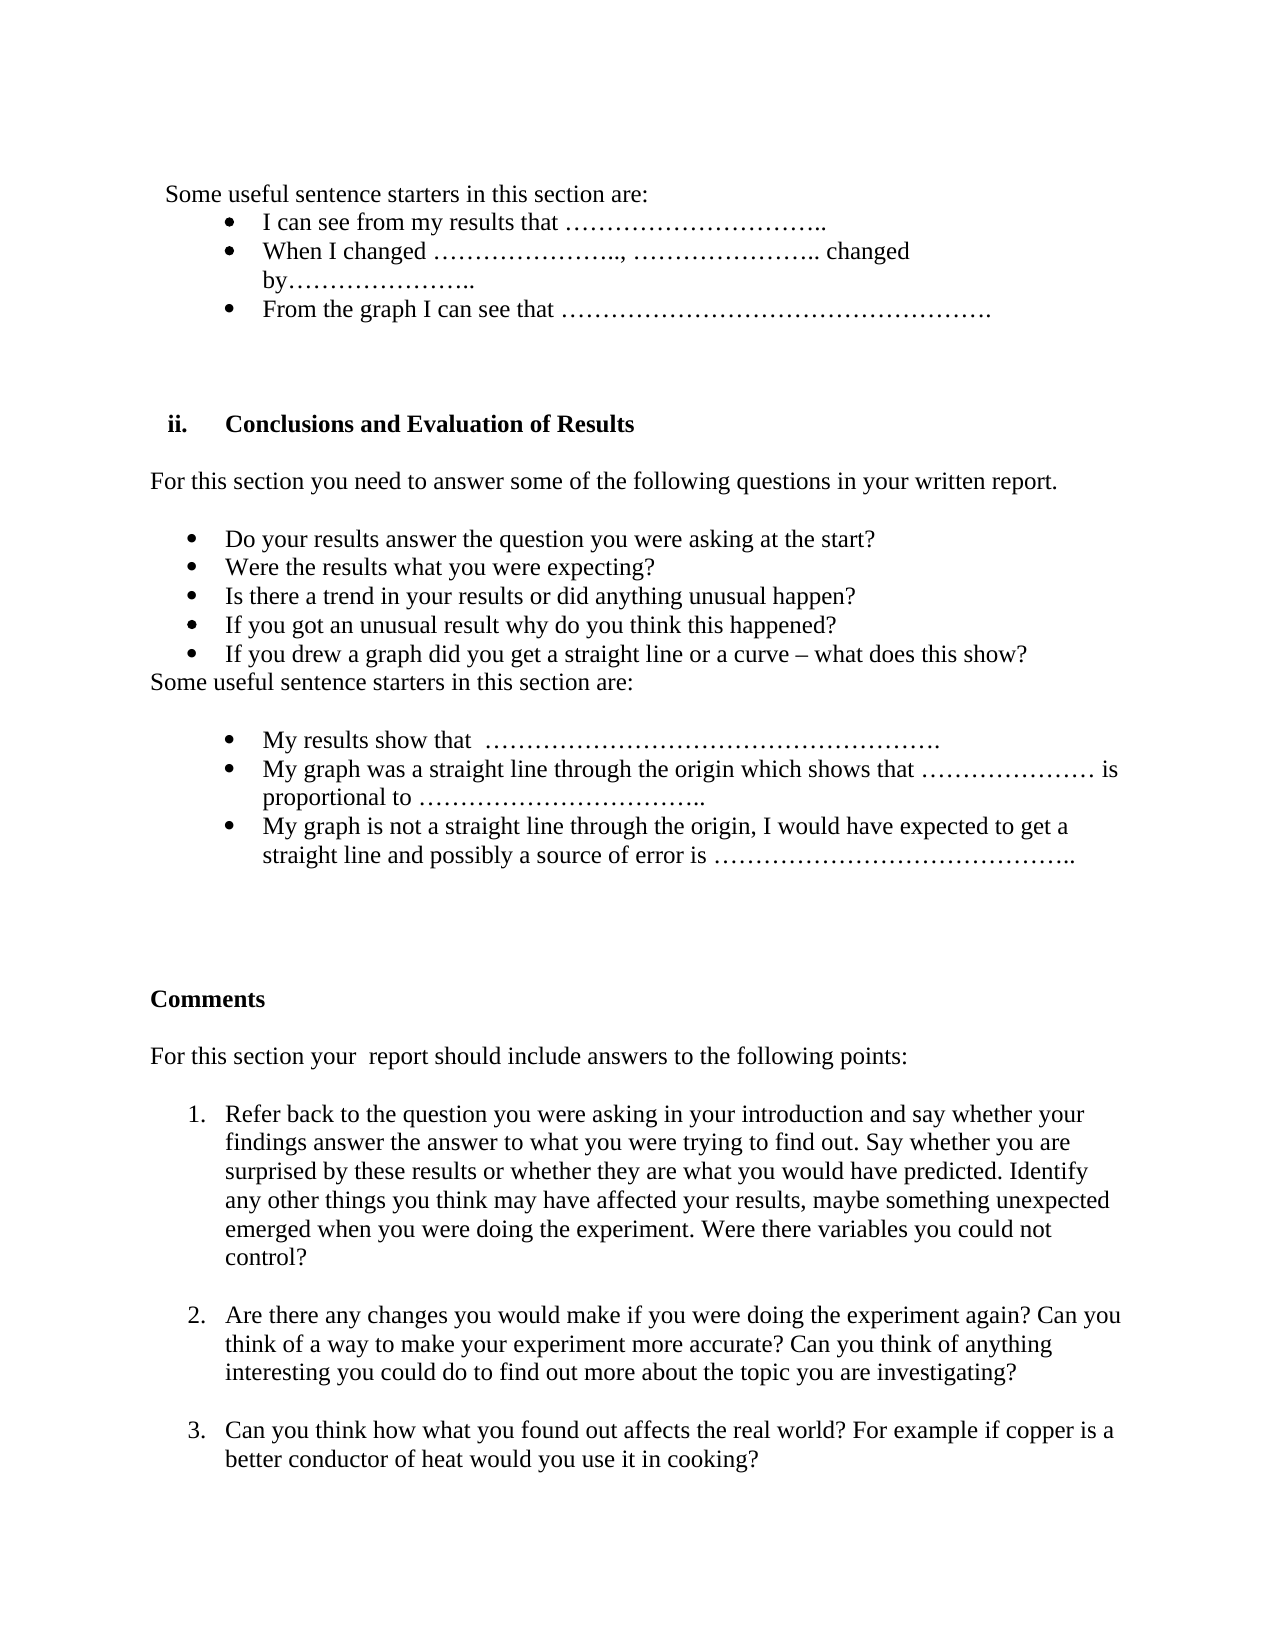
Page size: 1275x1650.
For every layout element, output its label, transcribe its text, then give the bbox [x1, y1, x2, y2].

list Are there any changes you would make if you were doing the experiment again? Can you think of a way to make your experiment more accurate? Can you think of anything interesting you could do to find out more about the topic you are investigating? [187, 1300, 1125, 1386]
text Comments [150, 984, 1125, 1012]
list Conclusions and Evaluation of Results [187, 409, 1125, 437]
list My graph is not a straight line through the origin, I would have expected to get a straight line and possibly a source of error is …………………………………….. [225, 811, 1125, 869]
list Is there a trend in your results or did anything unusual happen? [187, 581, 1125, 610]
list My results show that ………………………………………………. [225, 725, 1125, 754]
list If you got an unusual result why do you think this happened? [187, 610, 1125, 639]
text Some useful sentence starters in this section are: [150, 667, 1125, 696]
text For this section your report should include answers to the following points: [150, 1041, 1125, 1070]
list My graph was a straight line through the origin which shows that ………………… is proportional to …………………………….. [225, 754, 1125, 811]
list Were the results what you were expecting? [187, 552, 1125, 581]
text For this section you need to answer some of the following questions in your written report. [150, 466, 1125, 495]
list I can see from my results that ………………………….. [225, 207, 1125, 236]
list Can you think how what you found out affects the real world? For example if copper is a better conductor of heat would you use it in cooking? [187, 1415, 1125, 1472]
list Refer back to the question you were asking in your introduction and say whether your findings answer the answer to what you were trying to find out. Say whether you are surprised by these results or whether they are what you would have predicted. Identify any other things you think may have affected your results, maybe something unexpected emerged when you were doing the experiment. Were there variables you could not control? [187, 1099, 1125, 1271]
list From the graph I can see that ……………………………………………. [225, 294, 1125, 322]
list When I changed ………………….., ………………….. changed by………………….. [225, 236, 1125, 294]
text Some useful sentence starters in this section are: [165, 179, 1125, 207]
list If you drew a graph did you get a straight line or a curve – what does this show? [187, 639, 1125, 667]
list Do your results answer the question you were asking at the start? [187, 524, 1125, 552]
